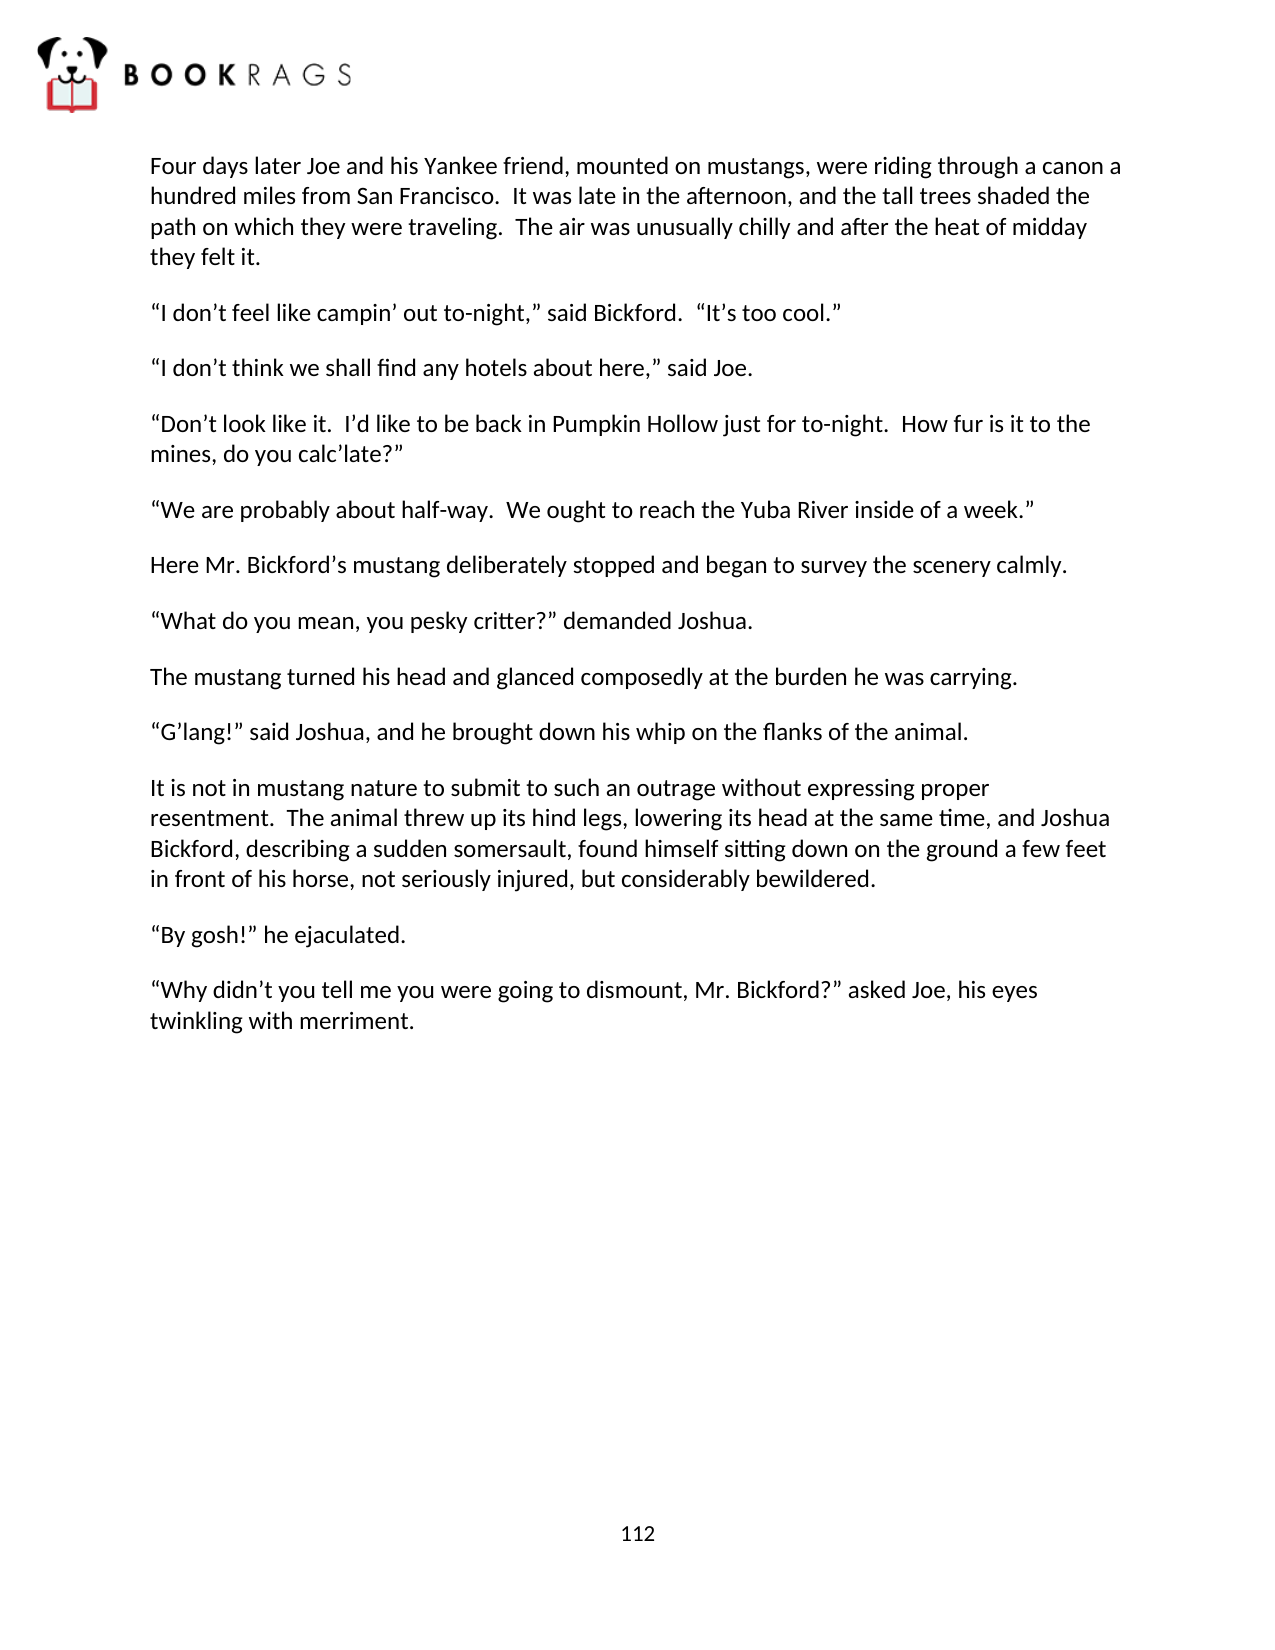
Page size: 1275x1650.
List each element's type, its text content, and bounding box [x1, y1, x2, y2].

text Here Mr. Bickford’s mustang deliberately stopped and began to survey the scenery calmly. [150, 550, 1125, 580]
text “By gosh!” he ejaculated. [150, 919, 1125, 949]
text “We are probably about half-way. We ought to reach the Yuba River inside of a week.” [150, 494, 1125, 525]
text “I don’t think we shall find any hotels about here,” said Joe. [150, 353, 1125, 383]
text The mustang turned his head and glanced composedly at the burden he was carrying. [150, 661, 1125, 691]
text It is not in mustang nature to submit to such an outrage without expressing proper resentment. The animal threw up its hind legs, lowering its head at the same time, and Joshua Bickford, describing a sudden somersault, found himself sitting down on the ground a few feet in front of his horse, not seriously injured, but considerably bewildered. [150, 772, 1125, 894]
picture [37, 37, 351, 113]
text “What do you mean, you pesky critter?” demanded Joshua. [150, 605, 1125, 636]
text Four days later Joe and his Yankee friend, mounted on mustangs, were riding through a canon a hundred miles from San Francisco. It was late in the afternoon, and the tall trees shaded the path on which they were traveling. The air was unusually chilly and after the heat of midday they felt it. [150, 150, 1125, 272]
text “G’lang!” said Joshua, and he brought down his whip on the flanks of the animal. [150, 716, 1125, 747]
text “I don’t feel like campin’ out to-night,” said Bickford. “It’s too cool.” [150, 297, 1125, 328]
text “Don’t look like it. I’d like to be back in Pumpkin Hollow just for to-night. How fur is it to the mines, do you calc’late?” [150, 408, 1125, 469]
text “Why didn’t you tell me you were going to dismount, Mr. Bickford?” asked Joe, his eyes twinkling with merriment. [150, 974, 1125, 1035]
